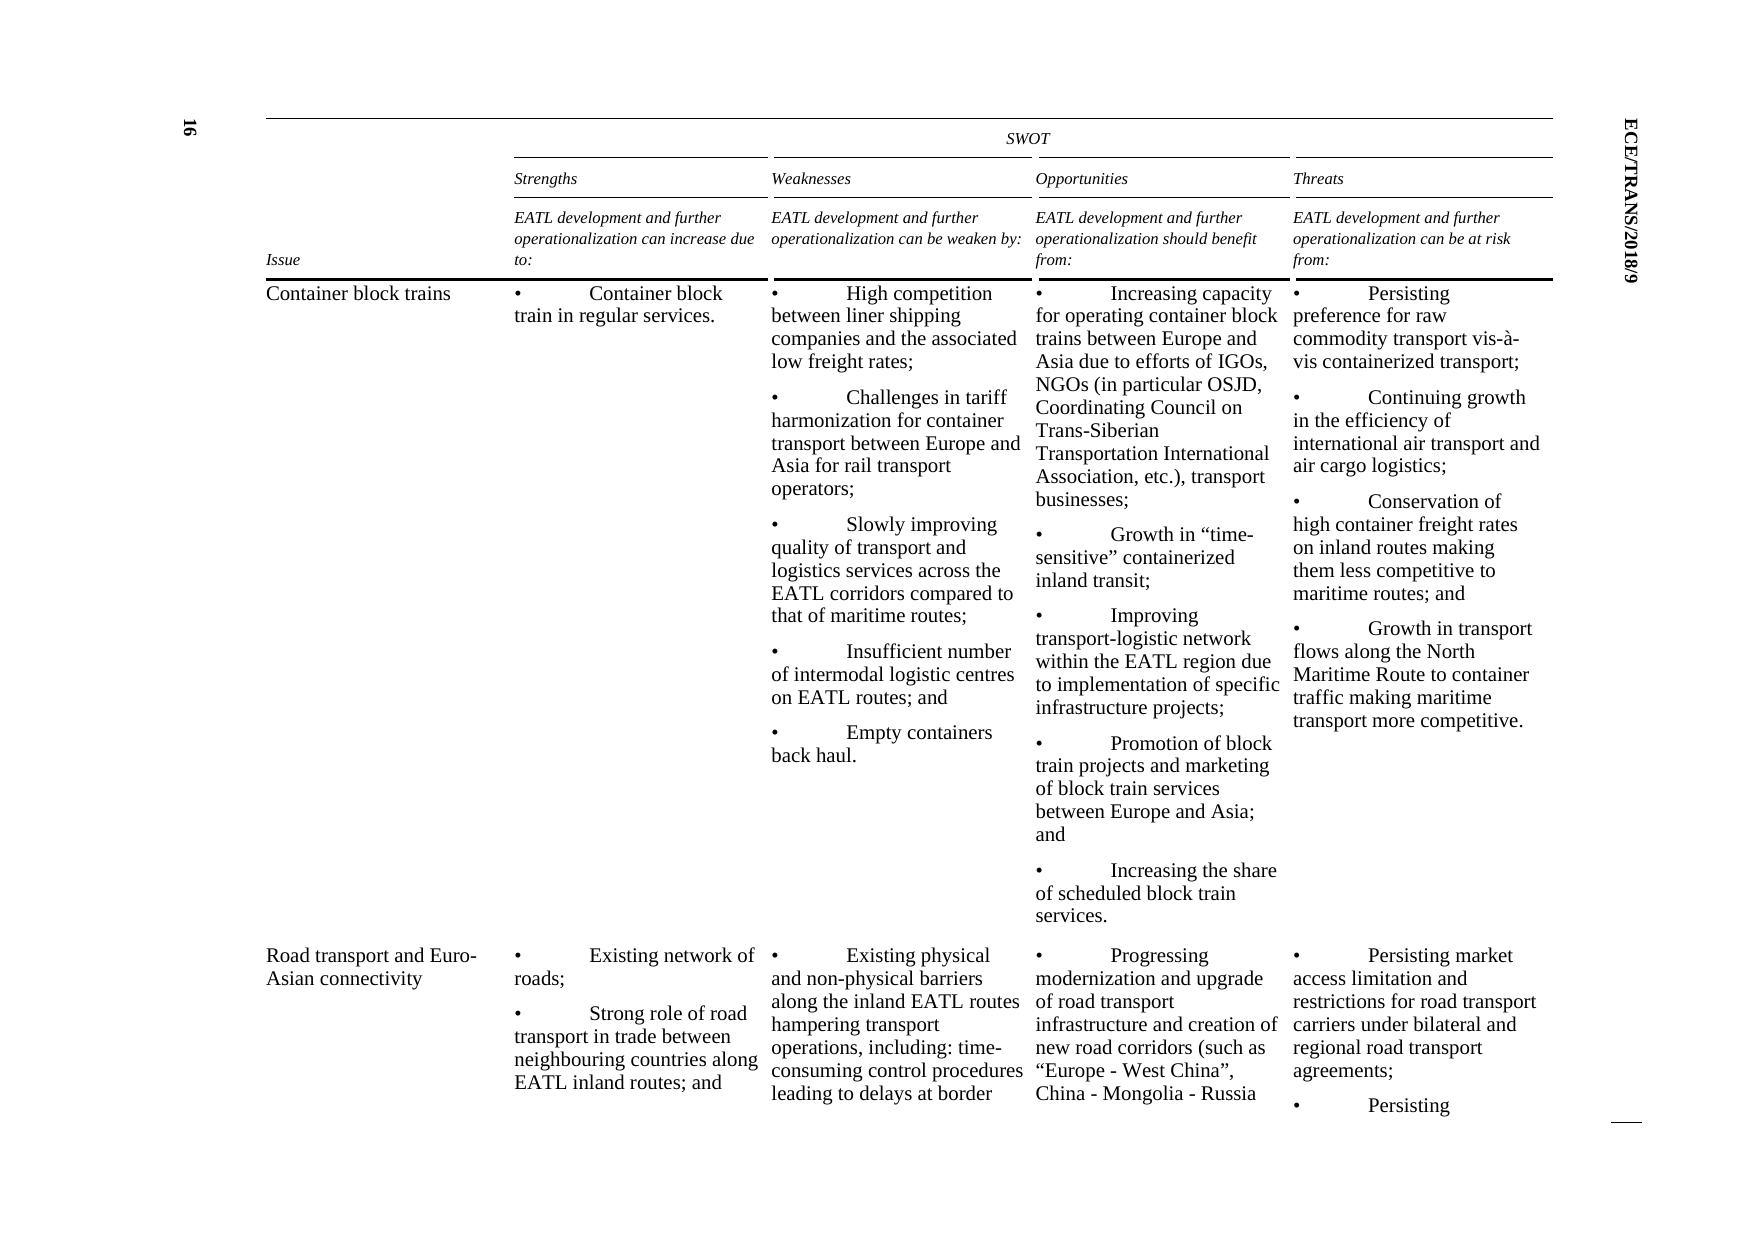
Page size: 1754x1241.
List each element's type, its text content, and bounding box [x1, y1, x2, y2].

table_cell Weaknesses [774, 158, 1032, 197]
table_cell Increasing capacity for operating container block trains between Europe and Asia due to efforts of IGOs, NGOs (in particular OSJD, Coordinating Council on Trans-Siberian Transportation International Association, etc.), transport businesses; Growth in “time-sensitive” containerized inland transit; Improving transport-logistic network within the EATL region due to implementation of specific infrastructure projects; Promotion of block train projects and marketing of block train services between Europe and Asia; and Increasing the share of scheduled block train services. [1035, 281, 1293, 940]
table_cell Container block train in regular services. [514, 281, 771, 940]
table_cell EATL development and further operationalization can increase due to: [514, 198, 768, 277]
table_cell Strengths [514, 158, 768, 197]
table_cell Persisting preference for raw commodity transport vis-à-vis containerized transport; Continuing growth in the efficiency of international air transport and air cargo logistics; Conservation of high container freight rates on inland routes making them less competitive to maritime routes; and Growth in transport flows along the North Maritime Route to container traffic making maritime transport more competitive. [1293, 281, 1553, 940]
table_header Issue [266, 119, 514, 277]
table_cell EATL development and further operationalization can be weaken by: [774, 198, 1032, 277]
table_cell EATL development and further operationalization should benefit from: [1039, 198, 1290, 277]
table_cell Opportunities [1039, 158, 1290, 197]
table_cell EATL development and further operationalization can be at risk from: [1296, 198, 1553, 277]
table_header SWOT [514, 119, 1553, 157]
table_cell Threats [1296, 158, 1553, 197]
table_cell Container block trains [266, 281, 514, 940]
table_cell Road transport and Euro-Asian connectivity [266, 940, 514, 1117]
table_cell High competition between liner shipping companies and the associated low freight rates; Challenges in tariff harmonization for container transport between Europe and Asia for rail transport operators; Slowly improving quality of transport and logistics services across the EATL corridors compared to that of maritime routes; Insufficient number of intermodal logistic centres on EATL routes; and Empty containers back haul. [771, 281, 1035, 940]
